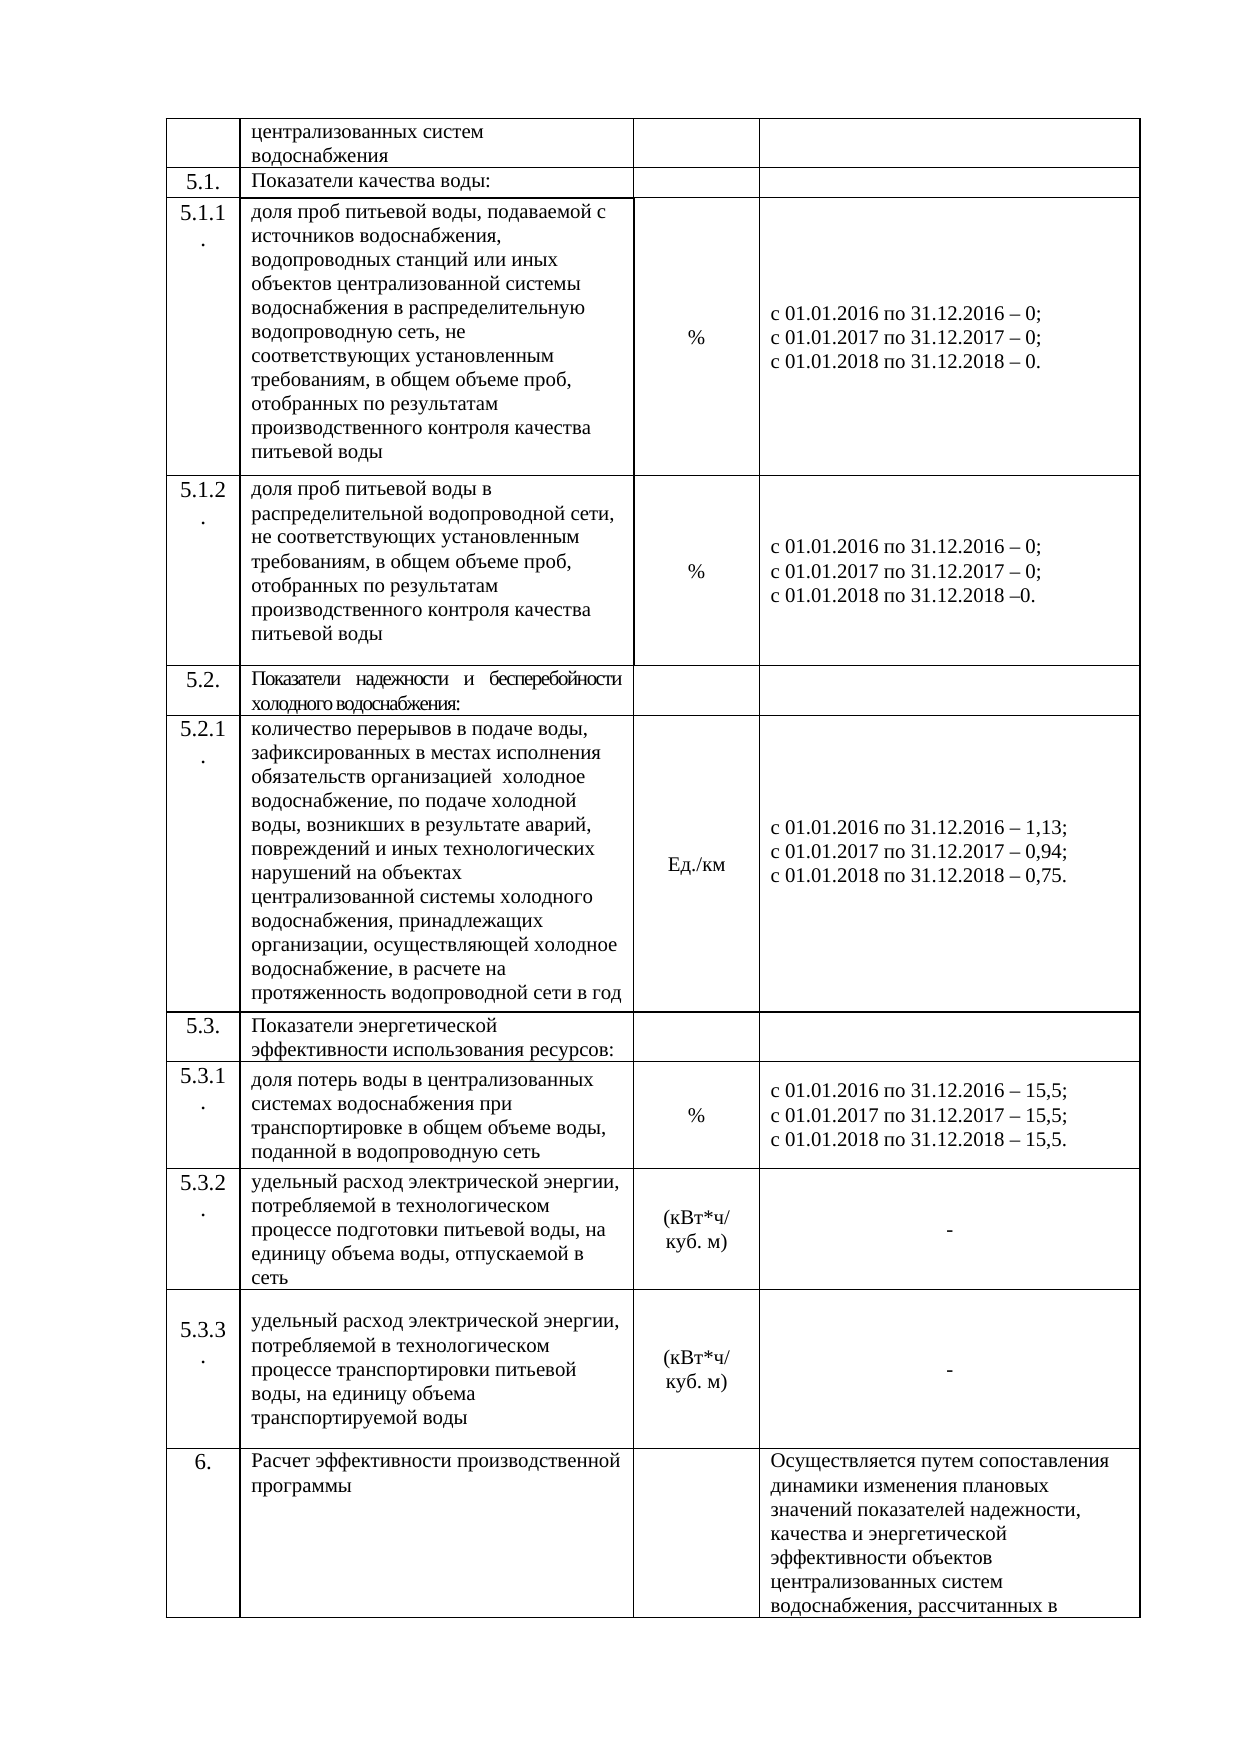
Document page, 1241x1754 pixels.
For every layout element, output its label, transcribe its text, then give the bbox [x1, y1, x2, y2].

table_cell (кВт*ч/куб. м) [634, 1169, 759, 1289]
table_cell с 01.01.2016 по 31.12.2016 – 15,5; с 01.01.2017 по 31.12.2017 – 15,5; с 01.01.2018 по 31.12.2018 – 15,5. [760, 1062, 1139, 1167]
table_cell Показатели надежности и бесперебойности холодного водоснабжения: [241, 666, 633, 714]
table_cell 5. [167, 119, 239, 167]
table_cell доля потерь воды в централизованных системах водоснабжения при транспортировке в общем объеме воды, поданной в водопроводную сеть [241, 1062, 633, 1167]
table_cell 5.1.1. [167, 198, 239, 475]
table_cell 5.2.1. [167, 716, 239, 1011]
table_cell 5.3. [167, 1013, 239, 1061]
table_cell удельный расход электрической энергии, потребляемой в технологическом процессе транспортировки питьевой воды, на единицу объема транспортируемой воды [241, 1290, 633, 1447]
table_cell % [635, 198, 759, 475]
table_cell 5.1. [167, 168, 239, 197]
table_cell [241, 119, 633, 167]
table_cell удельный расход электрической энергии, потребляемой в технологическом процессе подготовки питьевой воды, на единицу объема воды, отпускаемой в сеть [241, 1169, 633, 1289]
table_cell [634, 119, 759, 167]
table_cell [241, 1449, 633, 1617]
table_cell 5.1.2. [167, 476, 239, 665]
table_cell [634, 1449, 759, 1617]
table_cell % [635, 476, 759, 665]
table_cell [760, 119, 1139, 167]
table_cell 5.3.2. [167, 1169, 239, 1289]
table_cell [760, 1013, 1139, 1061]
table_cell доля проб питьевой воды, подаваемой с источников водоснабжения, водопроводных станций или иных объектов централизованной системы водоснабжения в распределительную водопроводную сеть, не соответствующих установленным требованиям, в общем объеме проб, отобранных по результатам производственного контроля качества питьевой воды [241, 199, 633, 475]
table_cell 6. [167, 1449, 239, 1617]
table_cell % [634, 1062, 759, 1167]
table_cell 5.2. [167, 666, 239, 714]
table_cell 5.3.1. [167, 1062, 239, 1167]
table_cell доля проб питьевой воды в распределительной водопроводной сети, не соответствующих установленным требованиям, в общем объеме проб, отобранных по результатам производственного контроля качества питьевой воды [241, 476, 633, 665]
table_cell 5.3.3. [167, 1290, 239, 1447]
table_cell с 01.01.2016 по 31.12.2016 – 0; с 01.01.2017 по 31.12.2017 – 0; с 01.01.2018 по 31.12.2018 –0. [760, 476, 1139, 665]
table_cell - [760, 1169, 1139, 1289]
table_cell Показатели качества воды: [241, 168, 633, 197]
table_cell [760, 1449, 1139, 1617]
table_cell [760, 168, 1139, 197]
table_cell Показатели энергетической эффективности использования ресурсов: [241, 1013, 633, 1061]
table_cell [634, 168, 759, 197]
table_cell с 01.01.2016 по 31.12.2016 – 0; с 01.01.2017 по 31.12.2017 – 0; с 01.01.2018 по 31.12.2018 – 0. [760, 198, 1139, 475]
table_cell - [760, 1290, 1139, 1447]
table_cell (кВт*ч/куб. м) [634, 1290, 759, 1447]
table_cell [760, 666, 1139, 714]
table_cell Ед./км [634, 716, 759, 1011]
table_cell количество перерывов в подаче воды, зафиксированных в местах исполнения обязательств организацией холодное водоснабжение, по подаче холодной воды, возникших в результате аварий, повреждений и иных технологических нарушений на объектах централизованной системы холодного водоснабжения, принадлежащих организации, осуществляющей холодное водоснабжение, в расчете на протяженность водопроводной сети в год [241, 716, 633, 1011]
table_cell [634, 666, 759, 714]
table_cell с 01.01.2016 по 31.12.2016 – 1,13; с 01.01.2017 по 31.12.2017 – 0,94; с 01.01.2018 по 31.12.2018 – 0,75. [760, 716, 1139, 1011]
table_cell [634, 1013, 759, 1061]
